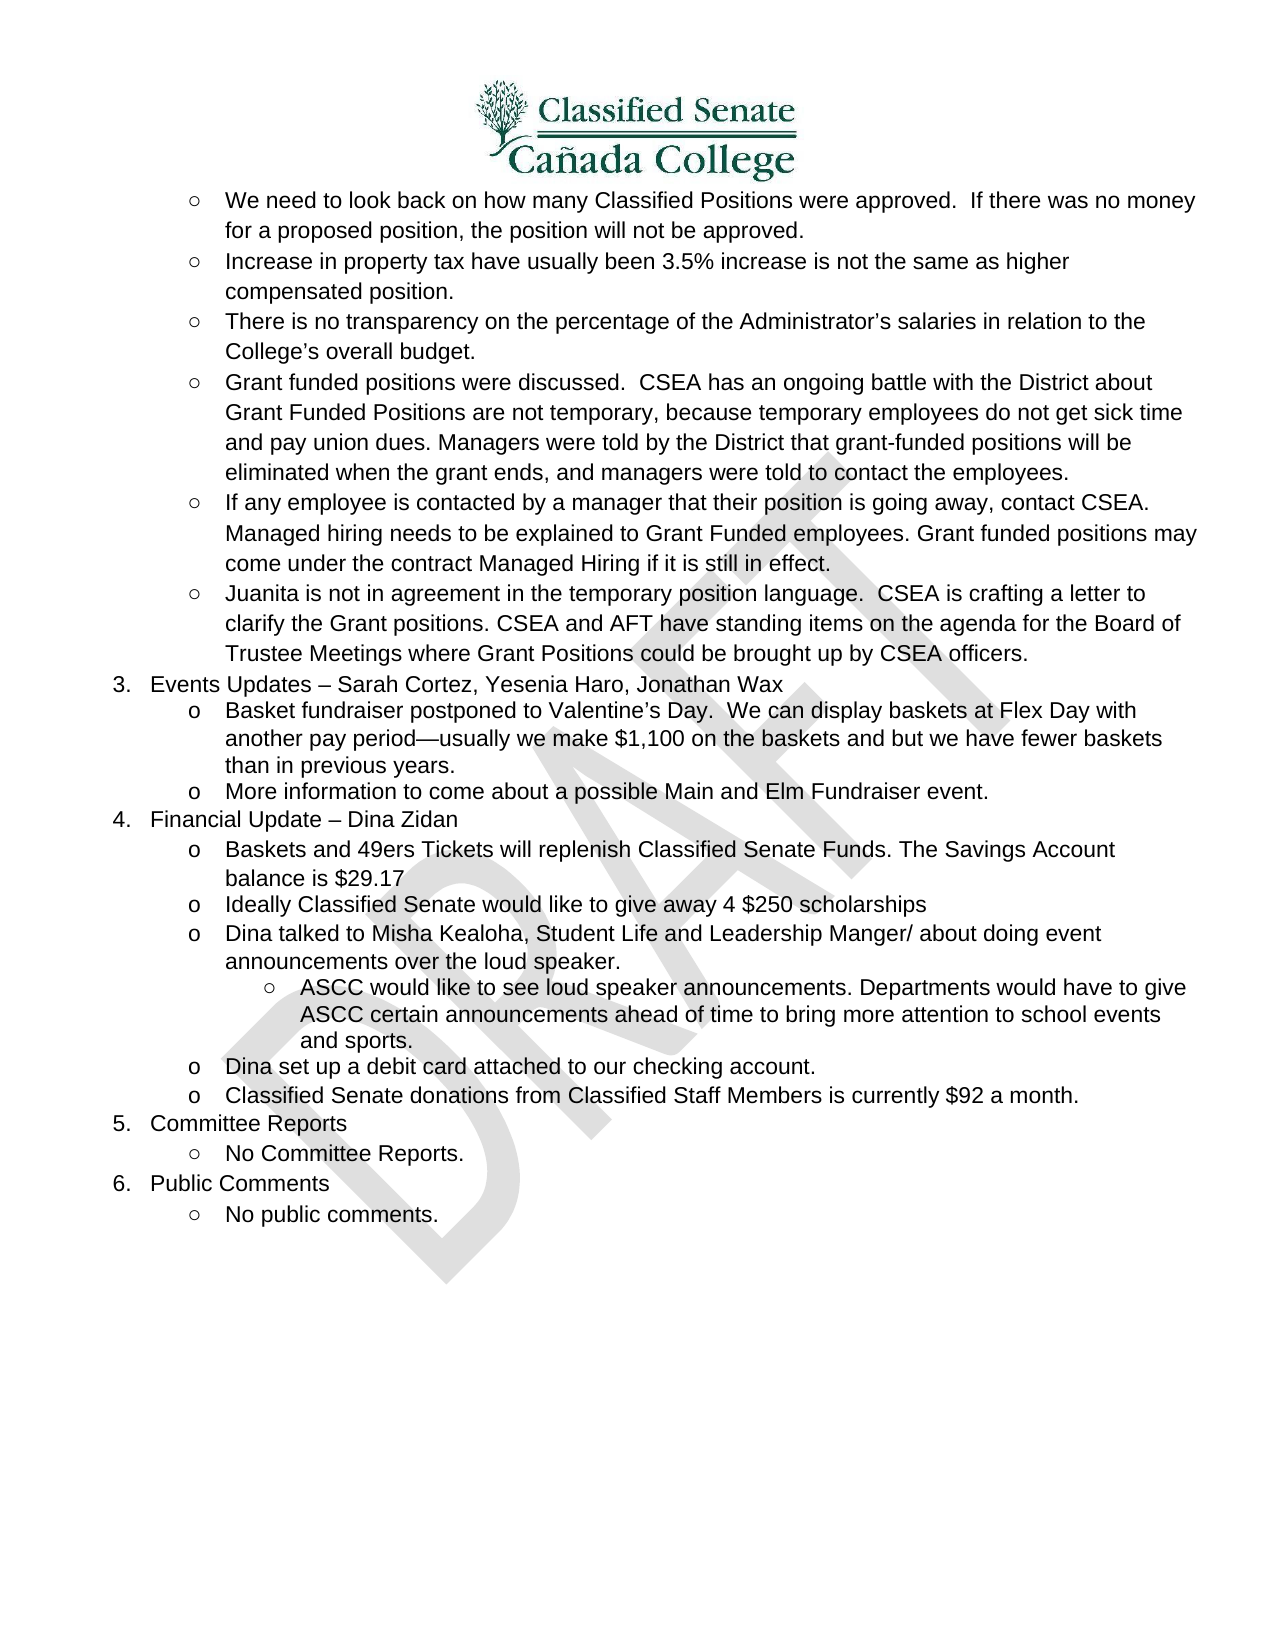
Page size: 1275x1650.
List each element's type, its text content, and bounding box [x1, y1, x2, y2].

list Baskets and 49ers Tickets will replenish Classified Senate Funds. The Savings Account balance is $29.17 [187, 836, 1200, 891]
list If any employee is contacted by a manager that their position is going away, contact CSEA. Managed hiring needs to be explained to Grant Funded employees. Grant funded positions may come under the contract Managed Hiring if it is still in effect. [187, 489, 1200, 576]
list Ideally Classified Senate would like to give away 4 $250 scholarships [187, 891, 1200, 919]
list ASCC would like to see loud speaker announcements. Departments would have to give ASCC certain announcements ahead of time to bring more attention to school events and sports. [262, 974, 1200, 1053]
list Public Comments [112, 1170, 1200, 1197]
list Basket fundraiser postponed to Valentine’s Day. We can display baskets at Flex Day with another pay period—usually we make $1,100 on the baskets and but we have fewer baskets than in previous years. [187, 697, 1200, 778]
list Financial Update – Dina Zidan [112, 806, 1200, 833]
list No public comments. [187, 1201, 1200, 1227]
list There is no transparency on the percentage of the Administrator’s salaries in relation to the College’s overall budget. [187, 308, 1200, 364]
list More information to come about a possible Main and Elm Fundraiser event. [187, 778, 1200, 806]
list Dina talked to Misha Kealoha, Student Life and Leadership Manger/ about doing event announcements over the loud speaker. [187, 919, 1200, 974]
list Classified Senate donations from Classified Staff Members is currently $92 a month. [187, 1082, 1200, 1110]
list Juanita is not in agreement in the temporary position language. CSEA is crafting a letter to clarify the Grant positions. CSEA and AFT have standing items on the agenda for the Board of Trustee Meetings where Grant Positions could be brought up by CSEA officers. [187, 580, 1200, 667]
list Dina set up a debit card attached to our checking account. [187, 1053, 1200, 1082]
list We need to look back on how many Classified Positions were approved. If there was no money for a proposed position, the position will not be approved. [187, 187, 1200, 244]
list No Committee Reports. [187, 1140, 1200, 1166]
list Committee Reports [112, 1110, 1200, 1136]
list Grant funded positions were discussed. CSEA has an ongoing battle with the District about Grant Funded Positions are not temporary, because temporary employees do not get sick time and pay union dues. Managers were told by the District that grant-funded positions will be eliminated when the grant ends, and managers were told to contact the employees. [187, 368, 1200, 485]
list Increase in property tax have usually been 3.5% increase is not the same as higher compensated position. [187, 248, 1200, 304]
list Events Updates – Sarah Cortez, Yesenia Haro, Jonathan Wax [112, 671, 1200, 697]
picture [468, 75, 807, 188]
